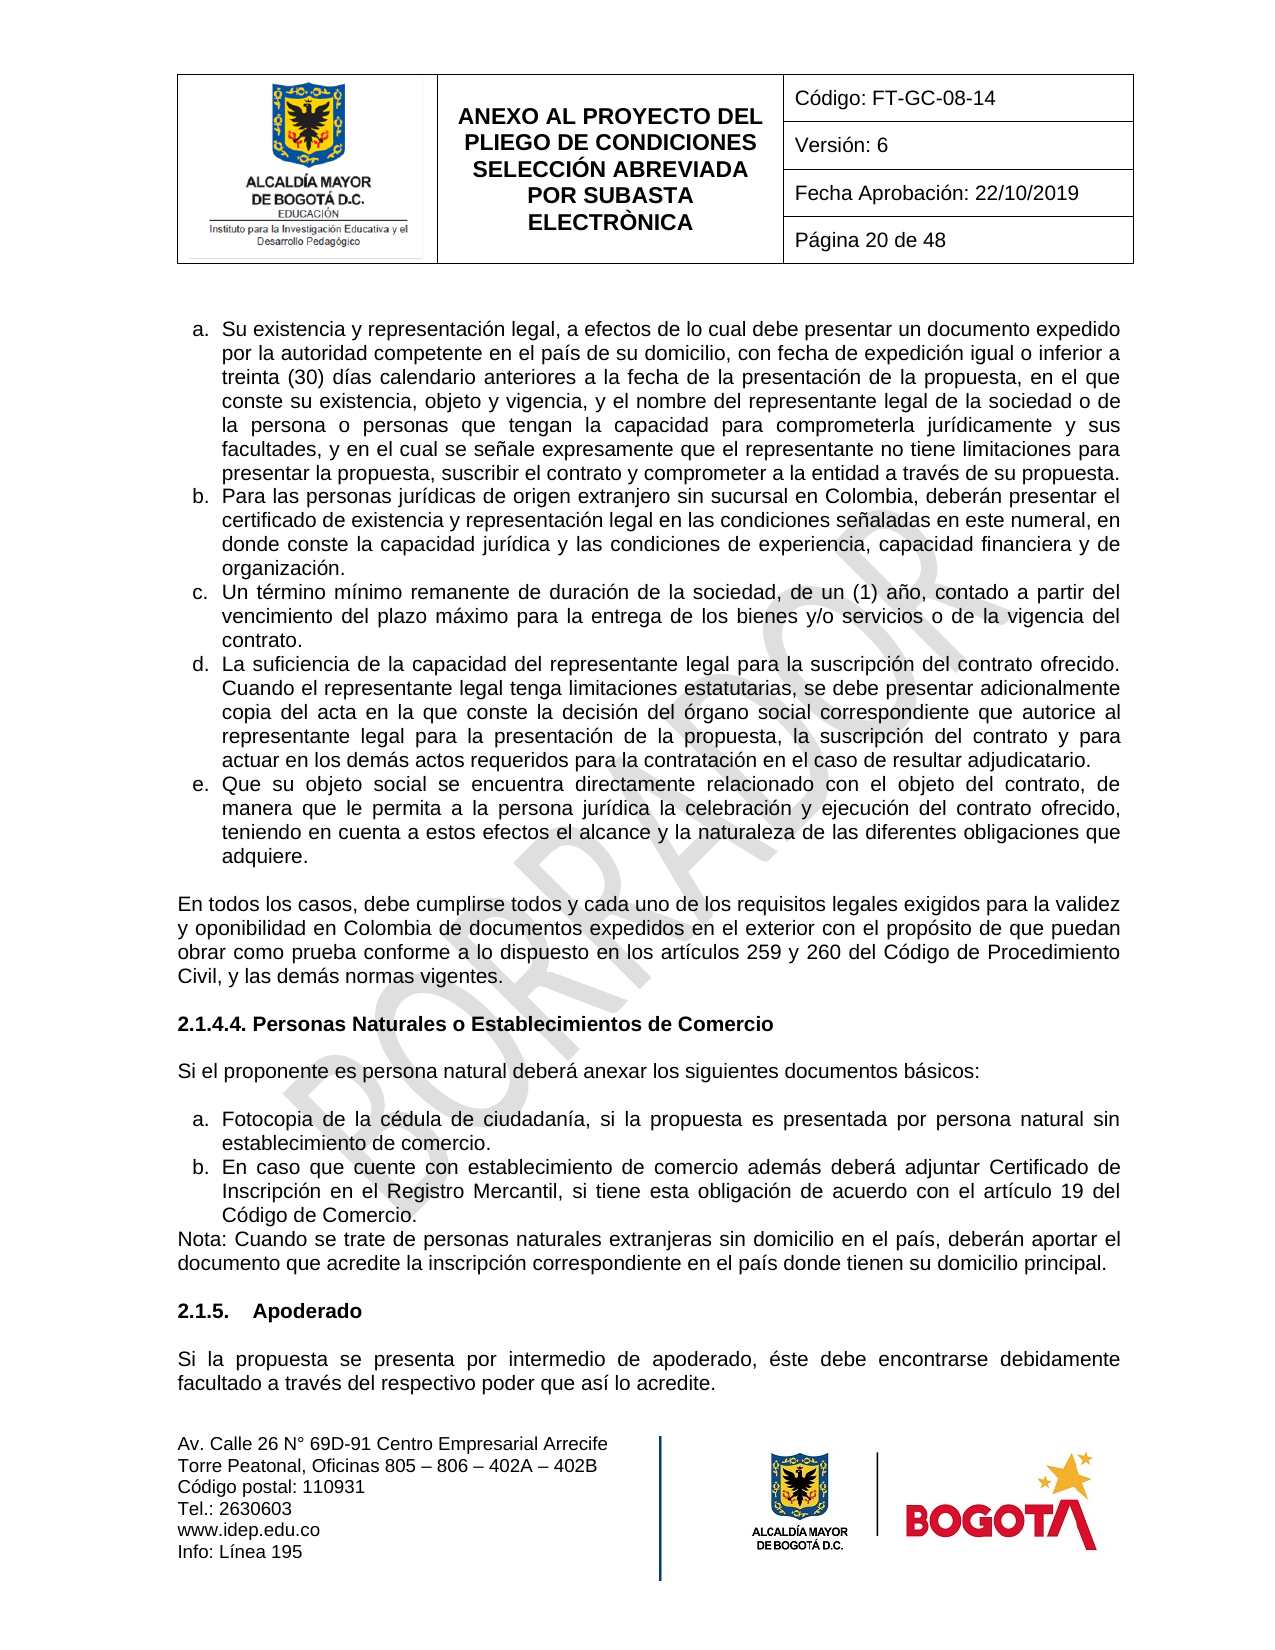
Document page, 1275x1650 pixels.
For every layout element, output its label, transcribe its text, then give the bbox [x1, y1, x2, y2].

list Fotocopia de la cédula de ciudadanía, si la propuesta es presentada por persona natural sin establecimiento de comercio. [192, 1107, 1122, 1155]
list Un término mínimo remanente de duración de la sociedad, de un (1) año, contado a partir del vencimiento del plazo máximo para la entrega de los bienes y/o servicios o de la vigencia del contrato. [192, 580, 1122, 652]
picture [188, 75, 423, 259]
picture [733, 1438, 1115, 1563]
subtitle 2.1.4.4. Personas Naturales o Establecimientos de Comercio [177, 1011, 1122, 1035]
text En todos los casos, debe cumplirse todos y cada uno de los requisitos legales exigidos para la validez y oponibilidad en Colombia de documentos expedidos en el exterior con el propósito de que puedan obrar como prueba conforme a lo dispuesto en los artículos 259 y 260 del Código de Procedimiento Civil, y las demás normas vigentes. [177, 892, 1122, 987]
list Para las personas jurídicas de origen extranjero sin sucursal en Colombia, deberán presentar el certificado de existencia y representación legal en las condiciones señaladas en este numeral, en donde conste la capacidad jurídica y las condiciones de experiencia, capacidad financiera y de organización. [192, 484, 1122, 580]
subtitle Apoderado [177, 1299, 1124, 1323]
list Su existencia y representación legal, a efectos de lo cual debe presentar un documento expedido por la autoridad competente en el país de su domicilio, con fecha de expedición igual o inferior a treinta (30) días calendario anteriores a la fecha de la presentación de la propuesta, en el que conste su existencia, objeto y vigencia, y el nombre del representante legal de la sociedad o de la persona o personas que tengan la capacidad para comprometerla jurídicamente y sus facultades, y en el cual se señale expresamente que el representante no tiene limitaciones para presentar la propuesta, suscribir el contrato y comprometer a la entidad a través de su propuesta. [192, 317, 1122, 484]
list En caso que cuente con establecimiento de comercio además deberá adjuntar Certificado de Inscripción en el Registro Mercantil, si tiene esta obligación de acuerdo con el artículo 19 del Código de Comercio. [192, 1155, 1122, 1227]
list La suficiencia de la capacidad del representante legal para la suscripción del contrato ofrecido. Cuando el representante legal tenga limitaciones estatutarias, se debe presentar adicionalmente copia del acta en la que conste la decisión del órgano social correspondiente que autorice al representante legal para la presentación de la propuesta, la suscripción del contrato y para actuar en los demás actos requeridos para la contratación en el caso de resultar adjudicatario. [192, 652, 1122, 772]
text Si la propuesta se presenta por intermedio de apoderado, éste debe encontrarse debidamente facultado a través del respectivo poder que así lo acredite. [177, 1347, 1122, 1395]
text Nota: Cuando se trate de personas naturales extranjeras sin domicilio en el país, deberán aportar el documento que acredite la inscripción correspondiente en el país donde tienen su domicilio principal. [177, 1227, 1122, 1275]
text Si el proponente es persona natural deberá anexar los siguientes documentos básicos: [177, 1059, 1122, 1083]
list Que su objeto social se encuentra directamente relacionado con el objeto del contrato, de manera que le permita a la persona jurídica la celebración y ejecución del contrato ofrecido, teniendo en cuenta a estos efectos el alcance y la naturaleza de las diferentes obligaciones que adquiere. [192, 772, 1122, 868]
